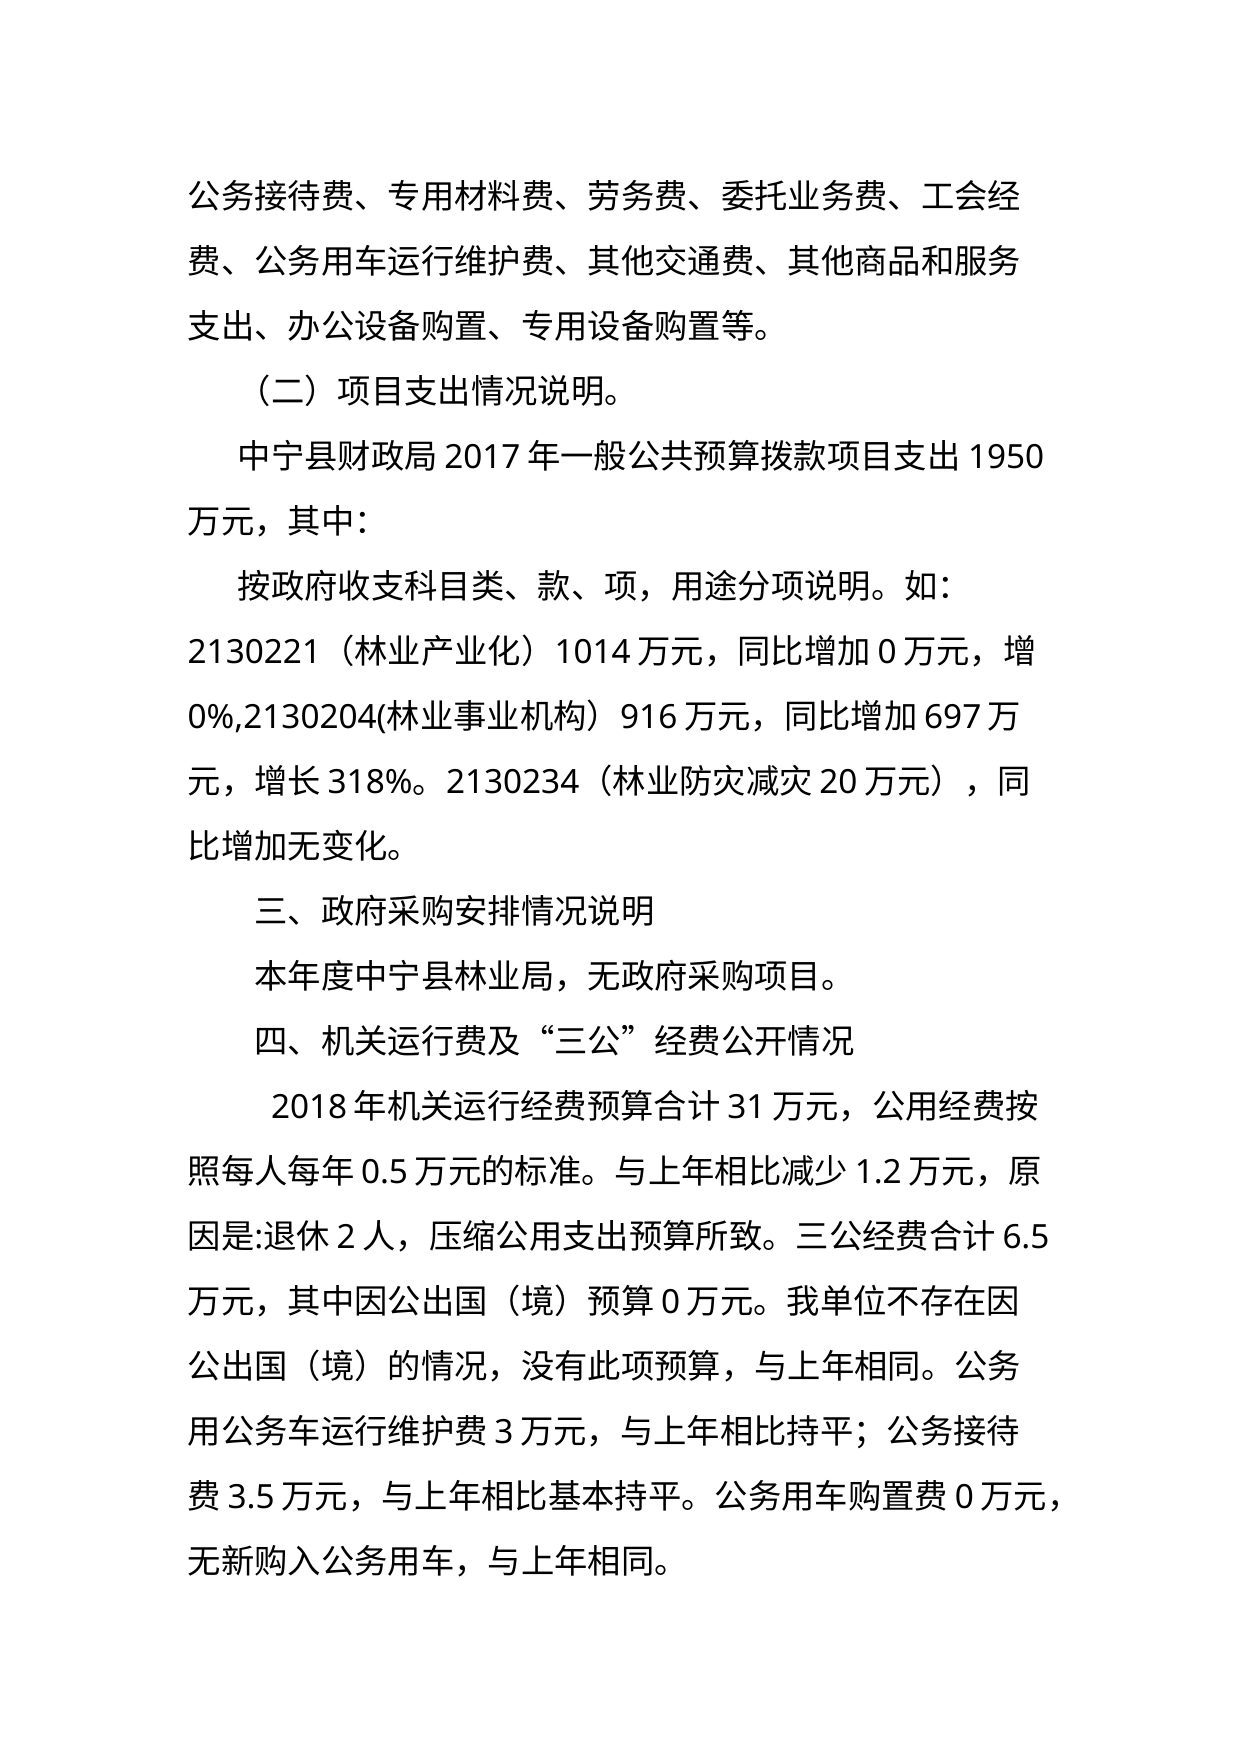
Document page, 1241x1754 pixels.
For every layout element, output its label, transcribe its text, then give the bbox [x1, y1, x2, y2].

text 2018年机关运行经费预算合计31万元，公用经费按照每人每年0.5万元的标准。与上年相比减少1.2万元，原因是:退休2人，压缩公用支出预算所致。三公经费合计6.5万元，其中因公出国（境）预算0万元。我单位不存在因公出国（境）的情况，没有此项预算，与上年相同。公务用公务车运行维护费3万元，与上年相比持平；公务接待费3.5万元，与上年相比基本持平。公务用车购置费0万元，无新购入公务用车，与上年相同。 [187, 1072, 1053, 1592]
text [187, 162, 1053, 357]
text 三、政府采购安排情况说明 [187, 877, 1053, 942]
text 本年度中宁县林业局，无政府采购项目。 [187, 942, 1053, 1007]
text 四、机关运行费及“三公”经费公开情况 [187, 1007, 1053, 1072]
text 按政府收支科目类、款、项，用途分项说明。如：2130221（林业产业化）1014万元，同比增加0万元，增0%,2130204(林业事业机构）916万元，同比增加697万元，增长318%。2130234（林业防灾减灾20万元），同比增加无变化。 [187, 552, 1053, 877]
text 中宁县财政局2017年一般公共预算拨款项目支出 1950 万元，其中： [187, 422, 1053, 552]
text （二）项目支出情况说明。 [187, 357, 1053, 422]
